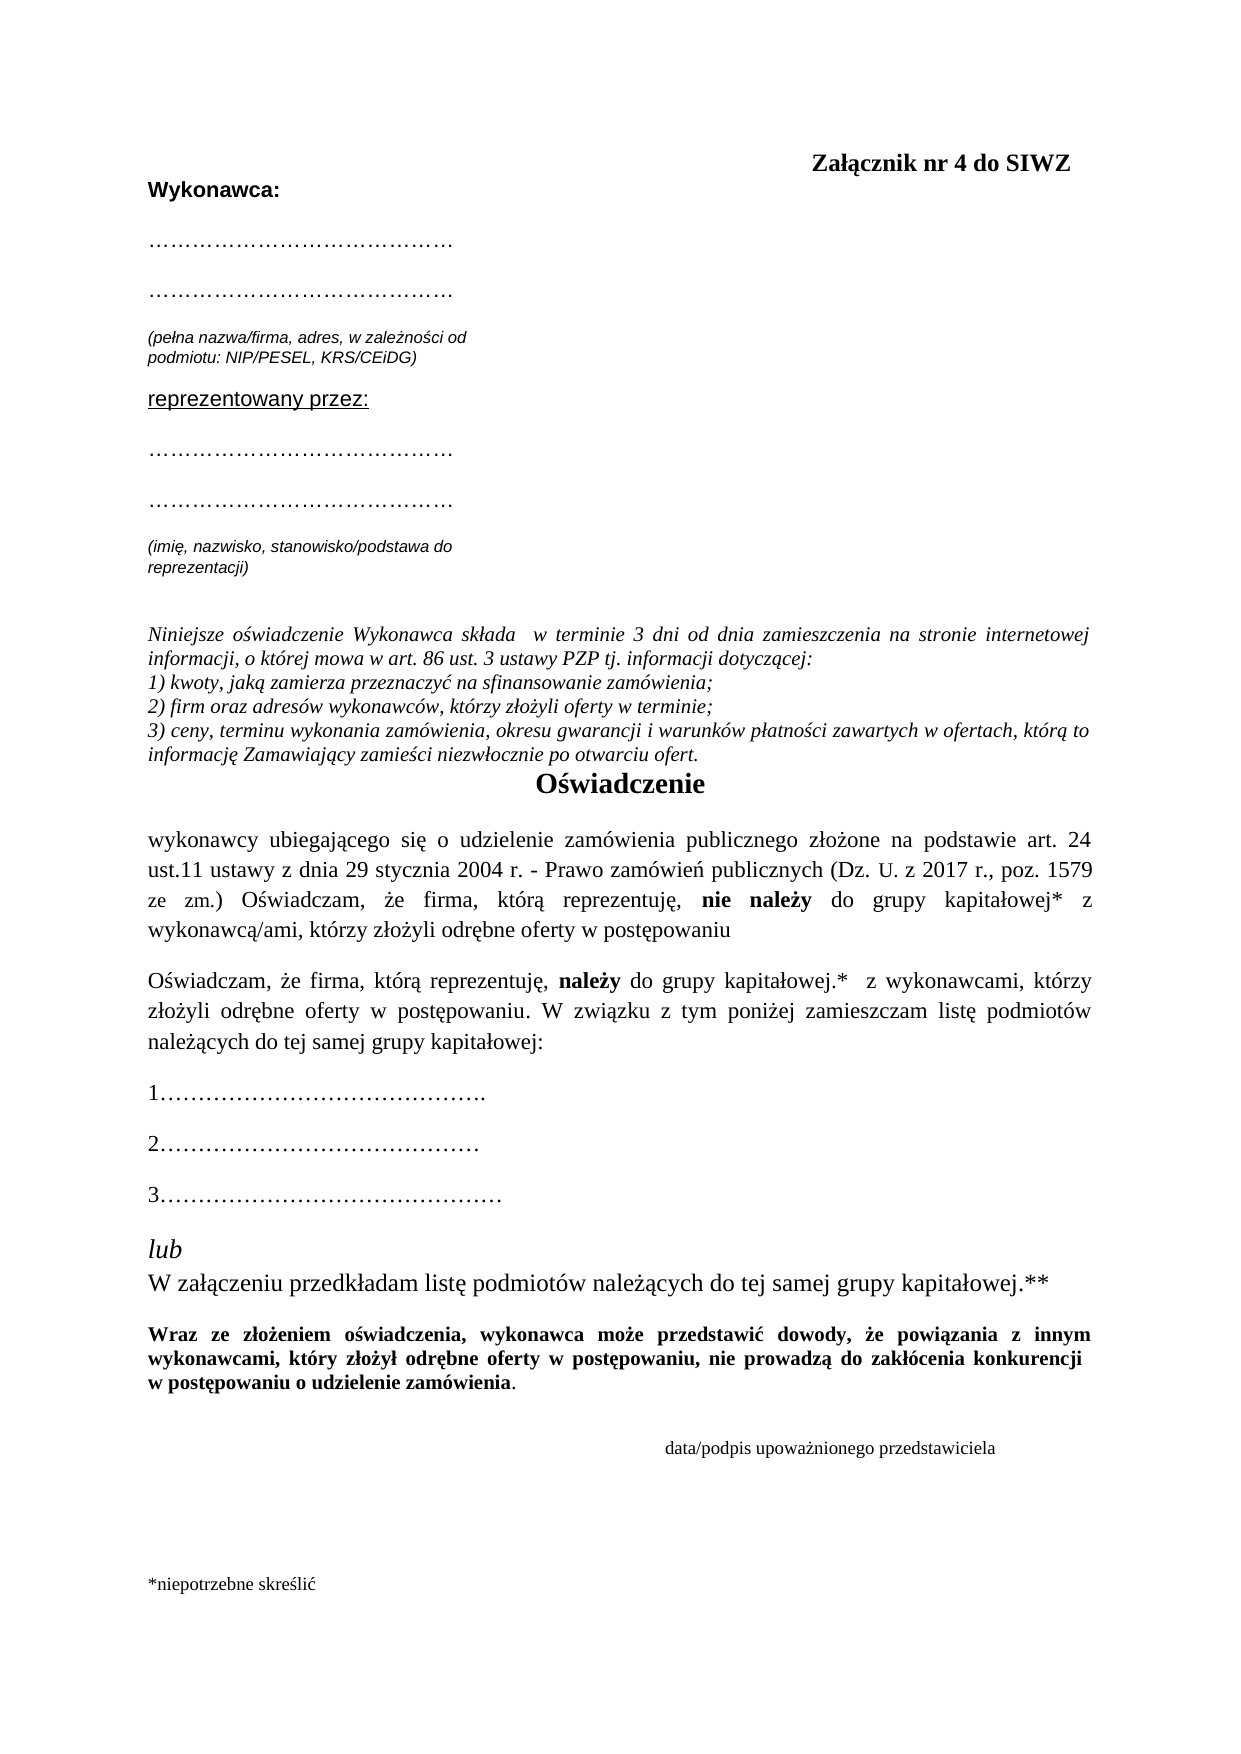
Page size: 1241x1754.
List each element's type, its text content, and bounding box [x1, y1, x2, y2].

text Oświadczenie [148, 766, 1092, 800]
text reprezentowany przez: [148, 386, 1092, 411]
text ………………………………………………………………………… [148, 436, 472, 512]
text 1) kwoty, jaką zamierza przeznaczyć na sfinansowanie zamówienia; [148, 670, 1092, 694]
text 2…………………………………… [148, 1130, 1092, 1156]
text wykonawcy ubiegającego się o udzielenie zamówienia publicznego złożone na podstawie art. 24 ust.11 ustawy z dnia 29 stycznia 2004 r. - Prawo zamówień publicznych (Dz. U. z 2017 r., poz. 1579 ze zm.) Oświadczam, że firma, którą reprezentuję, nie należy do grupy kapitałowej* z wykonawcą/ami, którzy złożyli odrębne oferty w postępowaniu [148, 826, 1092, 943]
text 3……………………………………… [148, 1181, 1092, 1207]
text 3) ceny, terminu wykonania zamówienia, okresu gwarancji i warunków płatności zawartych w ofertach, którą to informację Zamawiający zamieści niezwłocznie po otwarciu ofert. [148, 718, 1092, 766]
text (pełna nazwa/firma, adres, w zależności od podmiotu: NIP/PESEL, KRS/CEiDG) [148, 328, 472, 367]
text Wraz ze złożeniem oświadczenia, wykonawca może przedstawić dowody, że powiązania z innym wykonawcami, który złożył odrębne oferty w postępowaniu, nie prowadzą do zakłócenia konkurencji w postępowaniu o udzielenie zamówienia. [148, 1322, 1092, 1394]
text *niepotrzebne skreślić [148, 1573, 1092, 1594]
text data/podpis upoważnionego przedstawiciela [665, 1437, 1092, 1459]
text 2) firm oraz adresów wykonawców, którzy złożyli oferty w terminie; [148, 694, 1092, 718]
subtitle Załącznik nr 4 do SIWZ [811, 148, 1092, 176]
text lub [148, 1232, 1092, 1265]
text W załączeniu przedkładam listę podmiotów należących do tej samej grupy kapitałowej.** [148, 1265, 1092, 1298]
text Wykonawca: [148, 176, 1092, 202]
text 1……………………………………. [148, 1079, 1092, 1105]
text Oświadczam, że firma, którą reprezentuję, należy do grupy kapitałowej.* z wykonawcami, którzy złożyli odrębne oferty w postępowaniu. W związku z tym poniżej zamieszczam listę podmiotów należących do tej samej grupy kapitałowej: [148, 967, 1092, 1054]
text (imię, nazwisko, stanowisko/podstawa do reprezentacji) [148, 537, 472, 577]
text Niniejsze oświadczenie Wykonawca składa w terminie 3 dni od dnia zamieszczenia na stronie internetowej informacji, o której mowa w art. 86 ust. 3 ustawy PZP tj. informacji dotyczącej: [148, 622, 1092, 670]
text ………………………………………………………………………… [148, 227, 472, 302]
